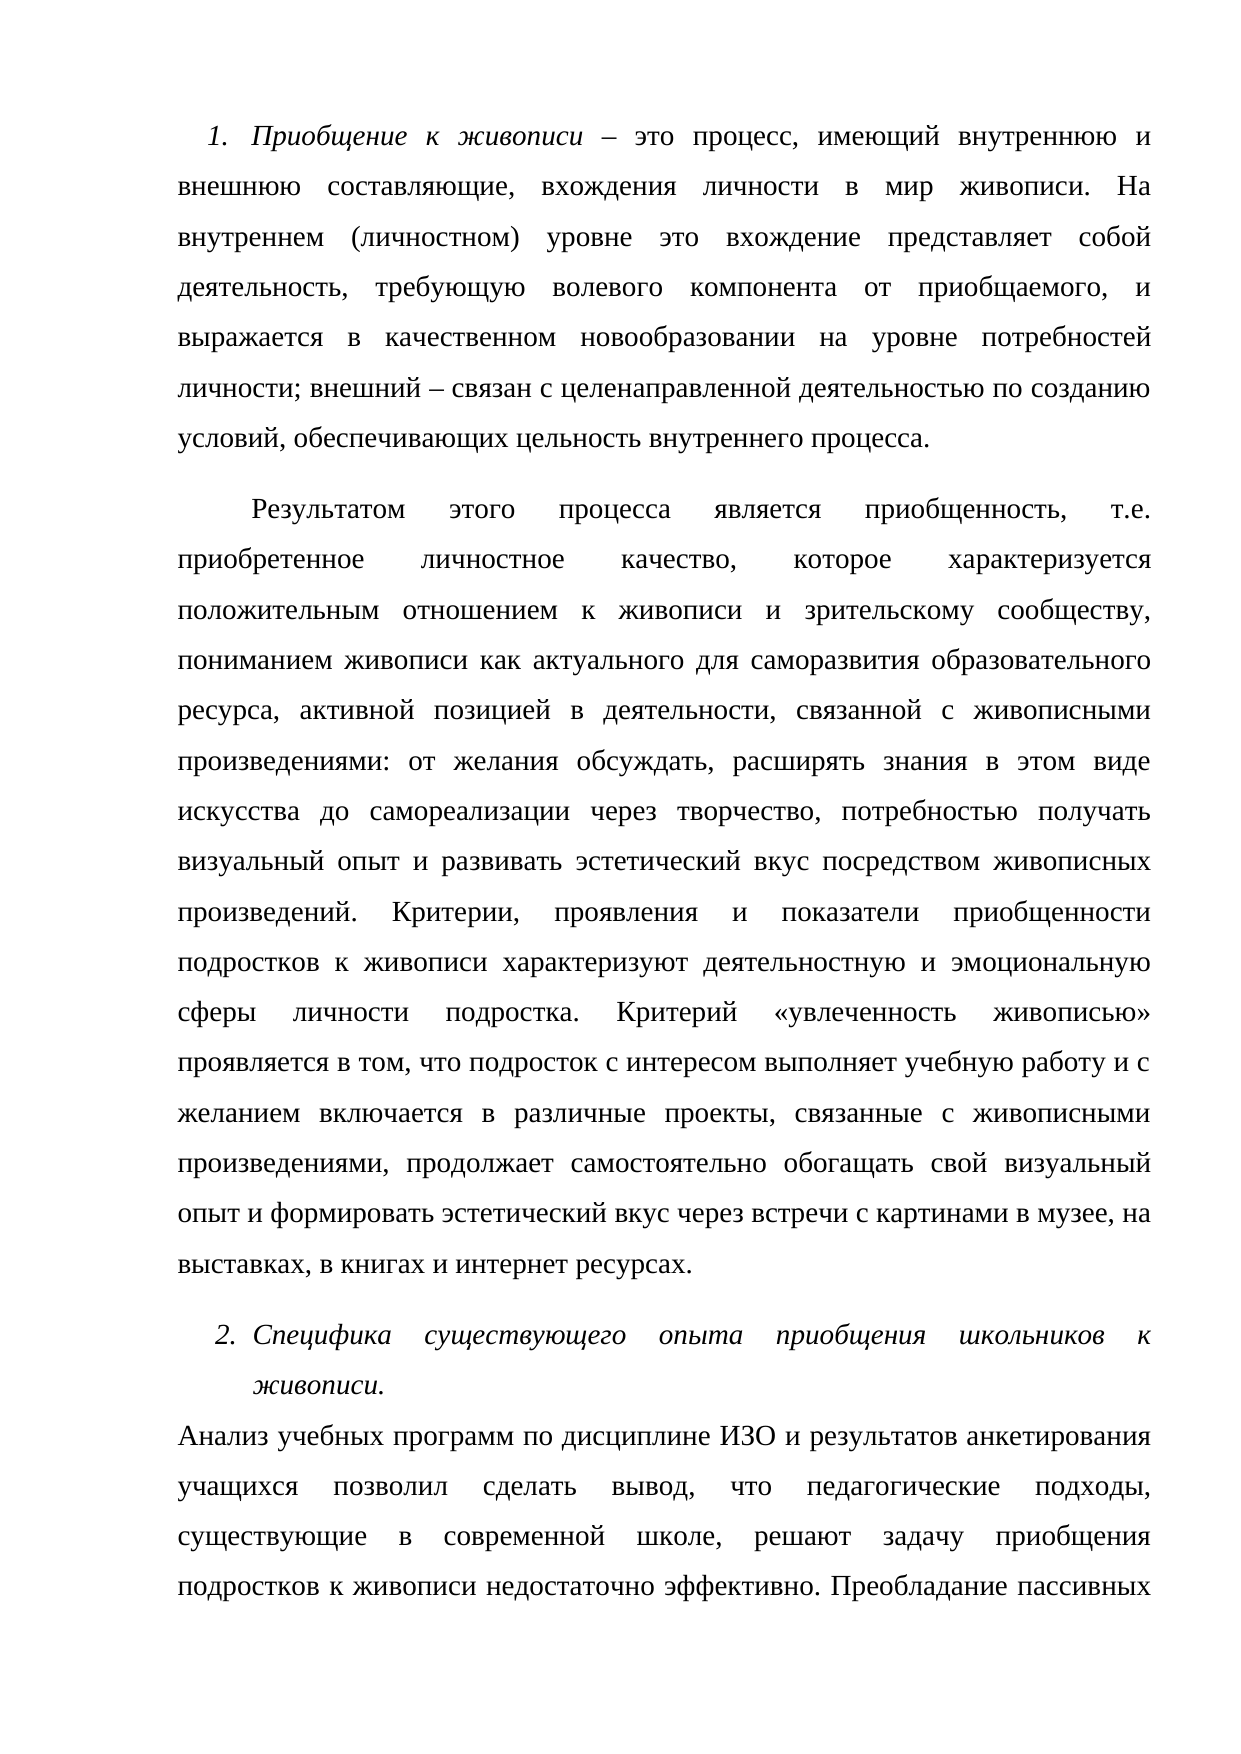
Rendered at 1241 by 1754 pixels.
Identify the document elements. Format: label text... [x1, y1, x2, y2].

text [177, 1418, 1152, 1602]
text Результатом этого процесса является приобщенность, т.е. приобретенное личностное качество, которое характеризуется положительным отношением к живописи и зрительскому сообществу, пониманием живописи как актуального для саморазвития образовательного ресурса, активной позицией в деятельности, связанной с живописными произведениями: от желания обсуждать, расширять знания в этом виде искусства до самореализации через творчество, потребностью получать визуальный опыт и развивать эстетический вкус посредством живописных произведений. Критерии, проявления и показатели приобщенности подростков к живописи характеризуют деятельностную и эмоциональную сферы личности подростка. Критерий «увлеченность живописью» проявляется в том, что подросток с интересом выполняет учебную работу и с желанием включается в различные проекты, связанные с живописными произведениями, продолжает самостоятельно обогащать свой визуальный опыт и формировать эстетический вкус через встречи с картинами в музее, на выставках, в книгах и интернет ресурсах. [177, 491, 1152, 1279]
list Приобщение к живописи – это процесс, имеющий внутреннюю и внешнюю составляющие, вхождения личности в мир живописи. На внутреннем (личностном) уровне это вхождение представляет собой деятельность, требующую волевого компонента от приобщаемого, и выражается в качественном новообразовании на уровне потребностей личности; внешний – связан с целенаправленной деятельностью по созданию условий, обеспечивающих цельность внутреннего процесса. [177, 118, 1152, 453]
list Специфика существующего опыта приобщения школьников к живописи. [215, 1317, 1152, 1401]
